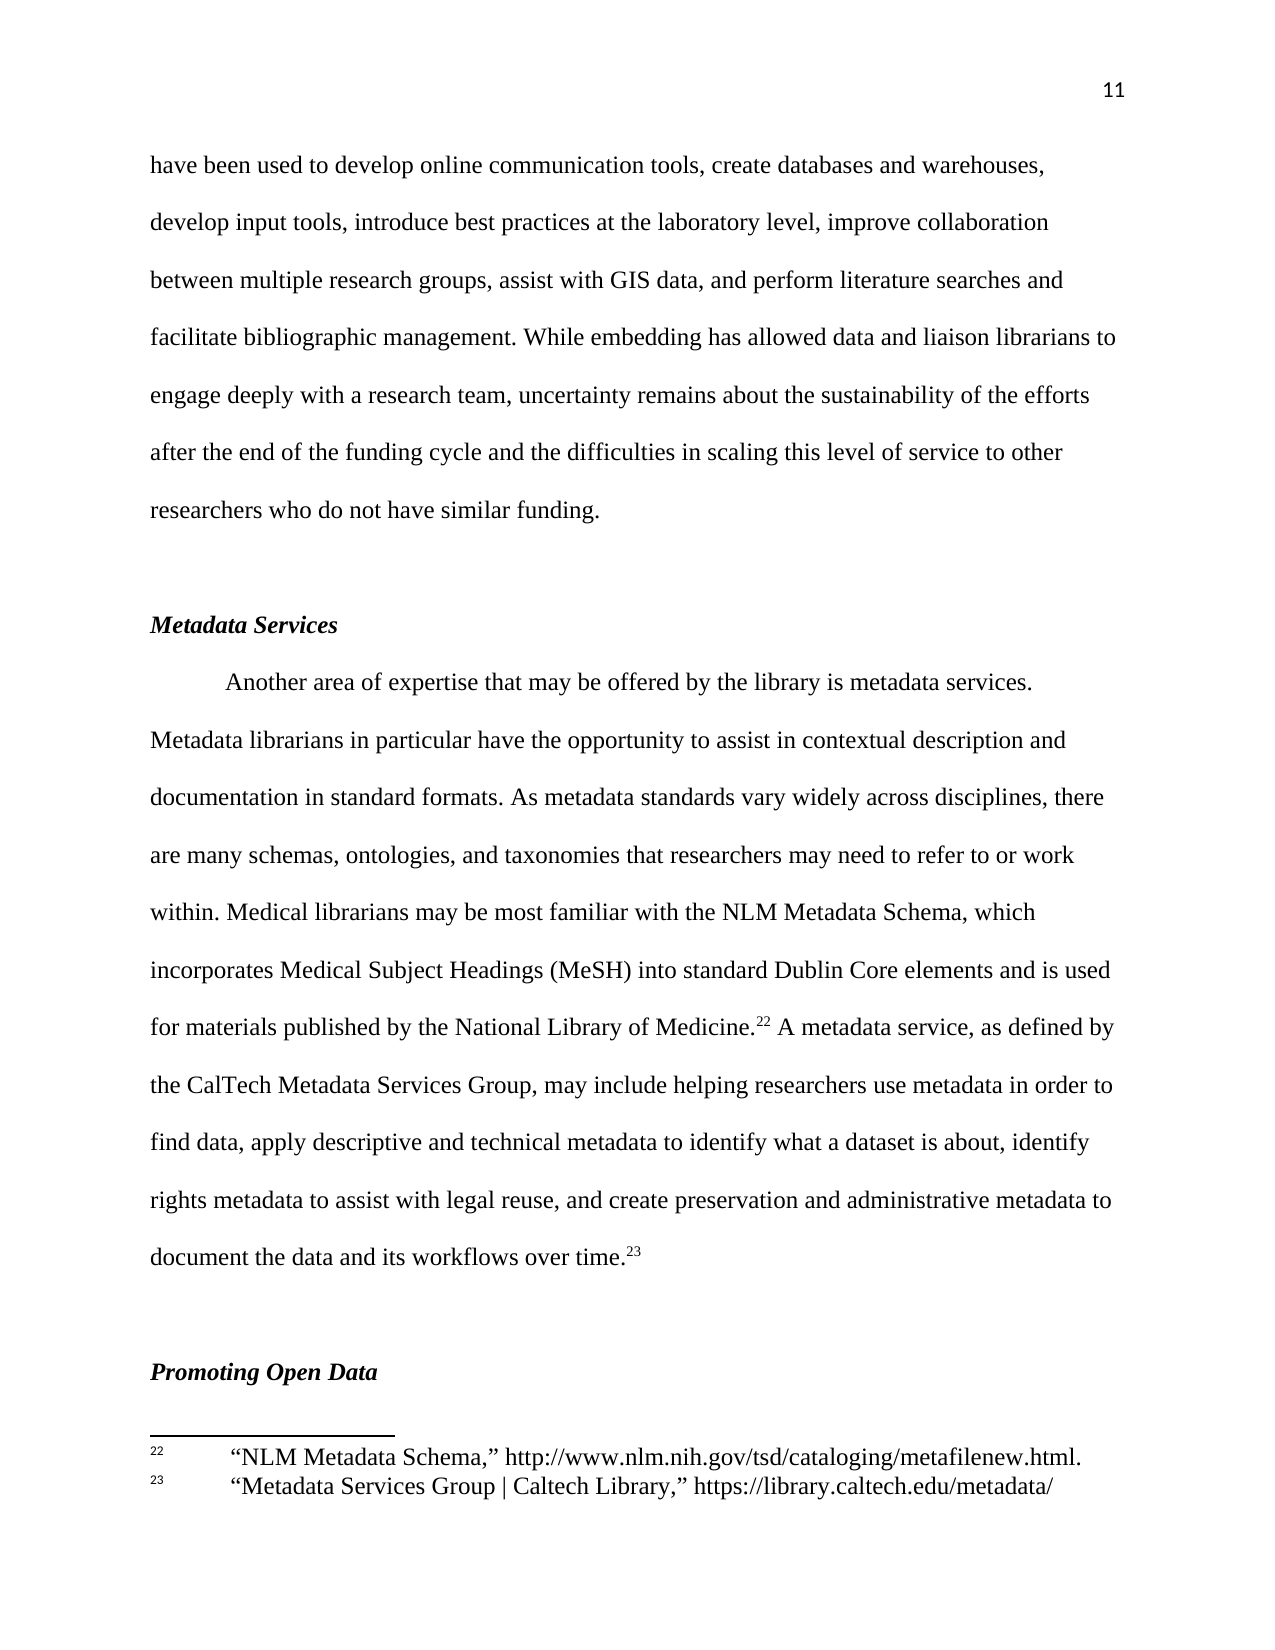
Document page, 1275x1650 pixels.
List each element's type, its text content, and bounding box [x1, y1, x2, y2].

text Another area of expertise that may be offered by the library is metadata services. Metadata librarians in particular have the opportunity to assist in contextual description and documentation in standard formats. As metadata standards vary widely across disciplines, there are many schemas, ontologies, and taxonomies that researchers may need to refer to or work within. Medical librarians may be most familiar with the NLM Metadata Schema, which incorporates Medical Subject Headings (MeSH) into standard Dublin Core elements and is used for materials published by the National Library of Medicine. A metadata service, as defined by the CalTech Metadata Services Group, may include helping researchers use metadata in order to find data, apply descriptive and technical metadata to identify what a dataset is about, identify rights metadata to assist with legal reuse, and create preservation and administrative metadata to document the data and its workflows over time. [150, 667, 1125, 1271]
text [150, 150, 1125, 524]
text Promoting Open Data [150, 1357, 1125, 1386]
text Metadata Services [150, 610, 1125, 639]
